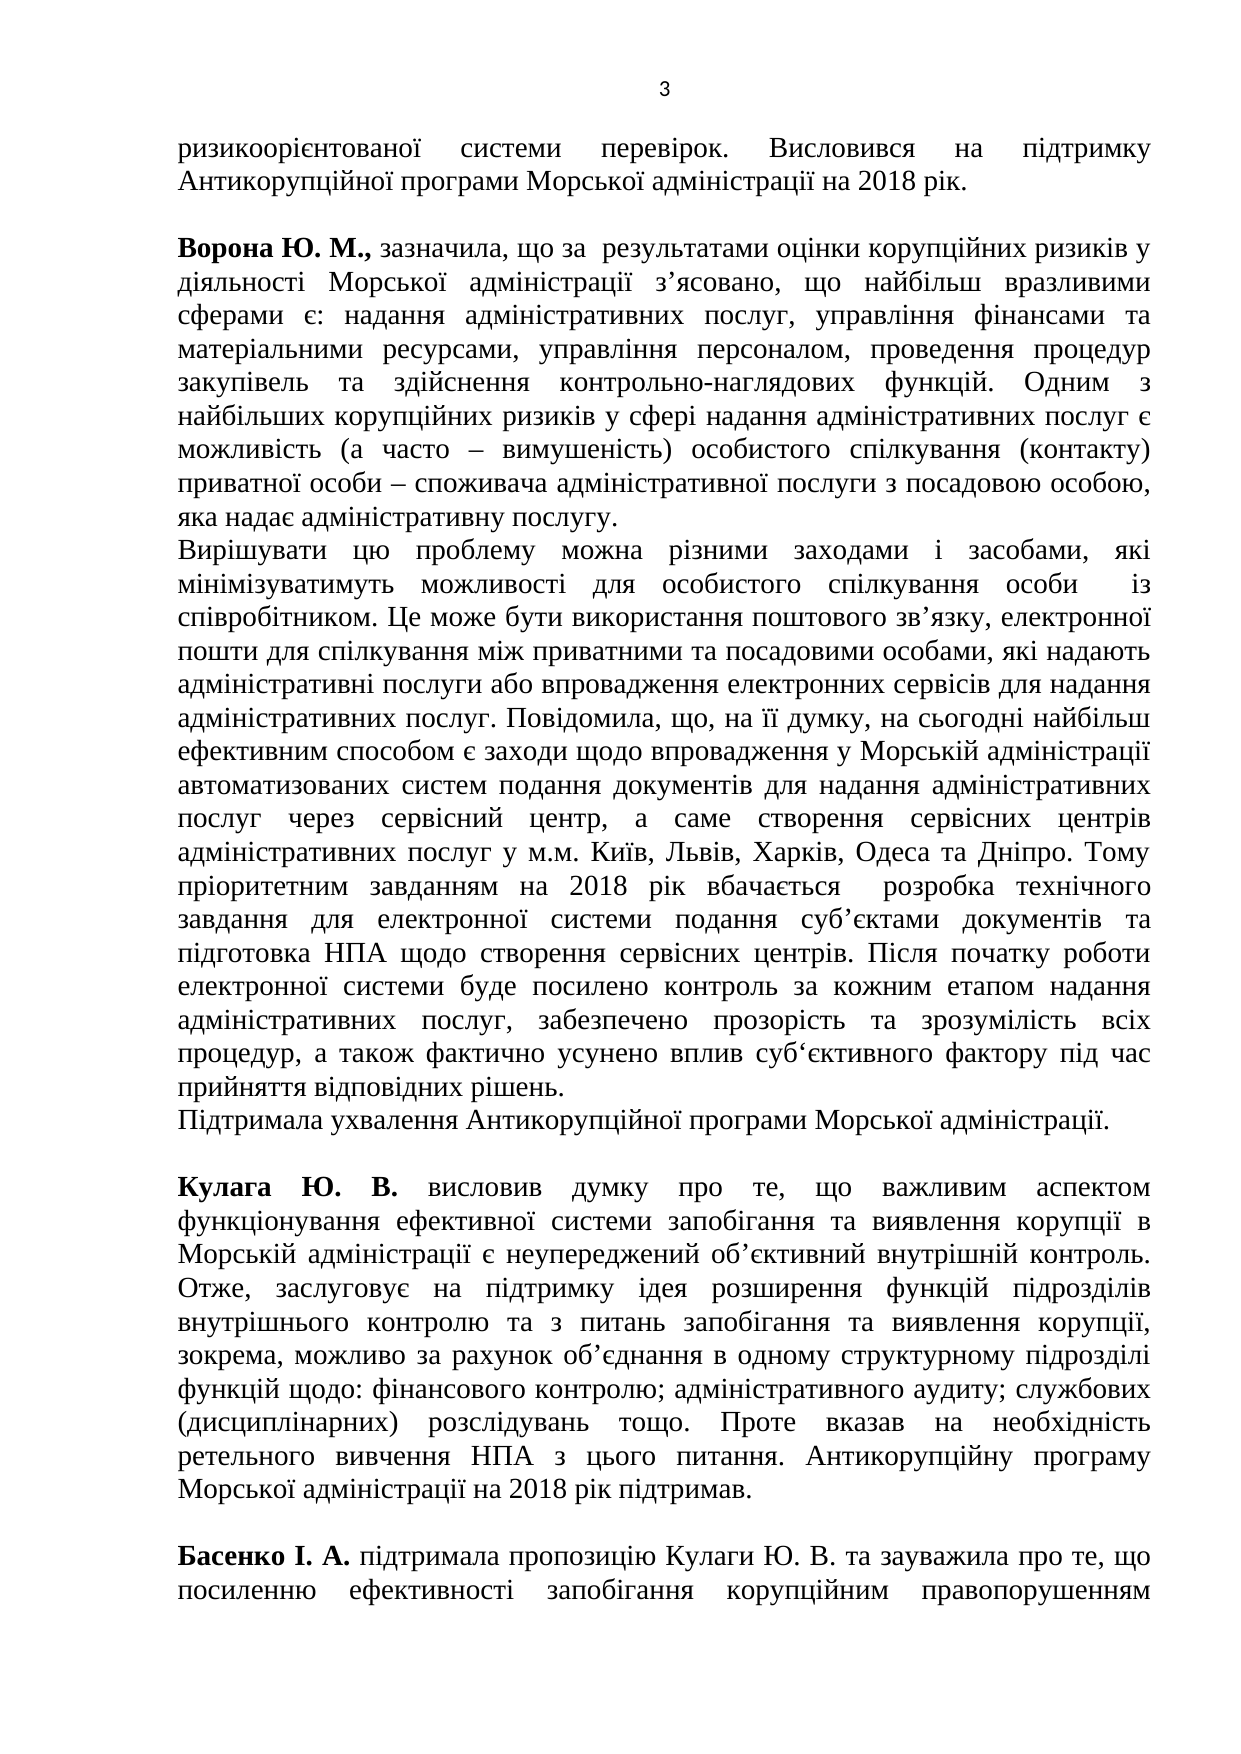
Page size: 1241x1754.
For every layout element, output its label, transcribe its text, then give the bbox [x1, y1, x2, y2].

text Кулага Ю. В. висловив думку про те, що важливим аспектом функціонування ефективної системи запобігання та виявлення корупції в Морській адміністрації є неупереджений обʼєктивний внутрішній контроль. Отже, заслуговує на підтримку ідея розширення функцій підрозділів внутрішнього контролю та з питань запобігання та виявлення корупції, зокрема, можливо за рахунок об’єднання в одному структурному підрозділі функцій щодо: фінансового контролю; адміністративного аудиту; службових (дисциплінарних) розслідувань тощо. Проте вказав на необхідність ретельного вивчення НПА з цього питання. Антикорупційну програму Морської адміністрації на 2018 рік підтримав. [177, 1169, 1152, 1505]
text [177, 130, 1152, 197]
text Ворона Ю. М., зазначила, що за результатами оцінки корупційних ризиків у діяльності Морської адміністрації з’ясовано, що найбільш вразливими сферами є: надання адміністративних послуг, управління фінансами та матеріальними ресурсами, управління персоналом, проведення процедур закупівель та здійснення контрольно-наглядових функцій. Одним з найбільших корупційних ризиків у сфері надання адміністративних послуг є можливість (а часто – вимушеність) особистого спілкування (контакту) приватної особи – споживача адміністративної послуги з посадовою особою, яка надає адміністративну послугу. [177, 230, 1152, 532]
text Підтримала ухвалення Антикорупційної програми Морської адміністрації. [177, 1102, 1152, 1136]
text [177, 1538, 1152, 1606]
text Вирішувати цю проблему можна різними заходами і засобами, які мінімізуватимуть можливості для особистого спілкування особи із співробітником. Це може бути використання поштового зв’язку, електронної пошти для спілкування між приватними та посадовими особами, які надають адміністративні послуги або впровадження електронних сервісів для надання адміністративних послуг. Повідомила, що, на її думку, на сьогодні найбільш ефективним способом є заходи щодо впровадження у Морській адміністрації автоматизованих систем подання документів для надання адміністративних послуг через сервісний центр, а саме створення сервісних центрів адміністративних послуг у м.м. Київ, Львів, Харків, Одеса та Дніпро. Тому пріоритетним завданням на 2018 рік вбачається розробка технічного завдання для електронної системи подання суб’єктами документів та підготовка НПА щодо створення сервісних центрів. Після початку роботи електронної системи буде посилено контроль за кожним етапом надання адміністративних послуг, забезпечено прозорість та зрозумілість всіх процедур, а також фактично усунено вплив суб‘єктивного фактору під час прийняття відповідних рішень. [177, 532, 1152, 1102]
